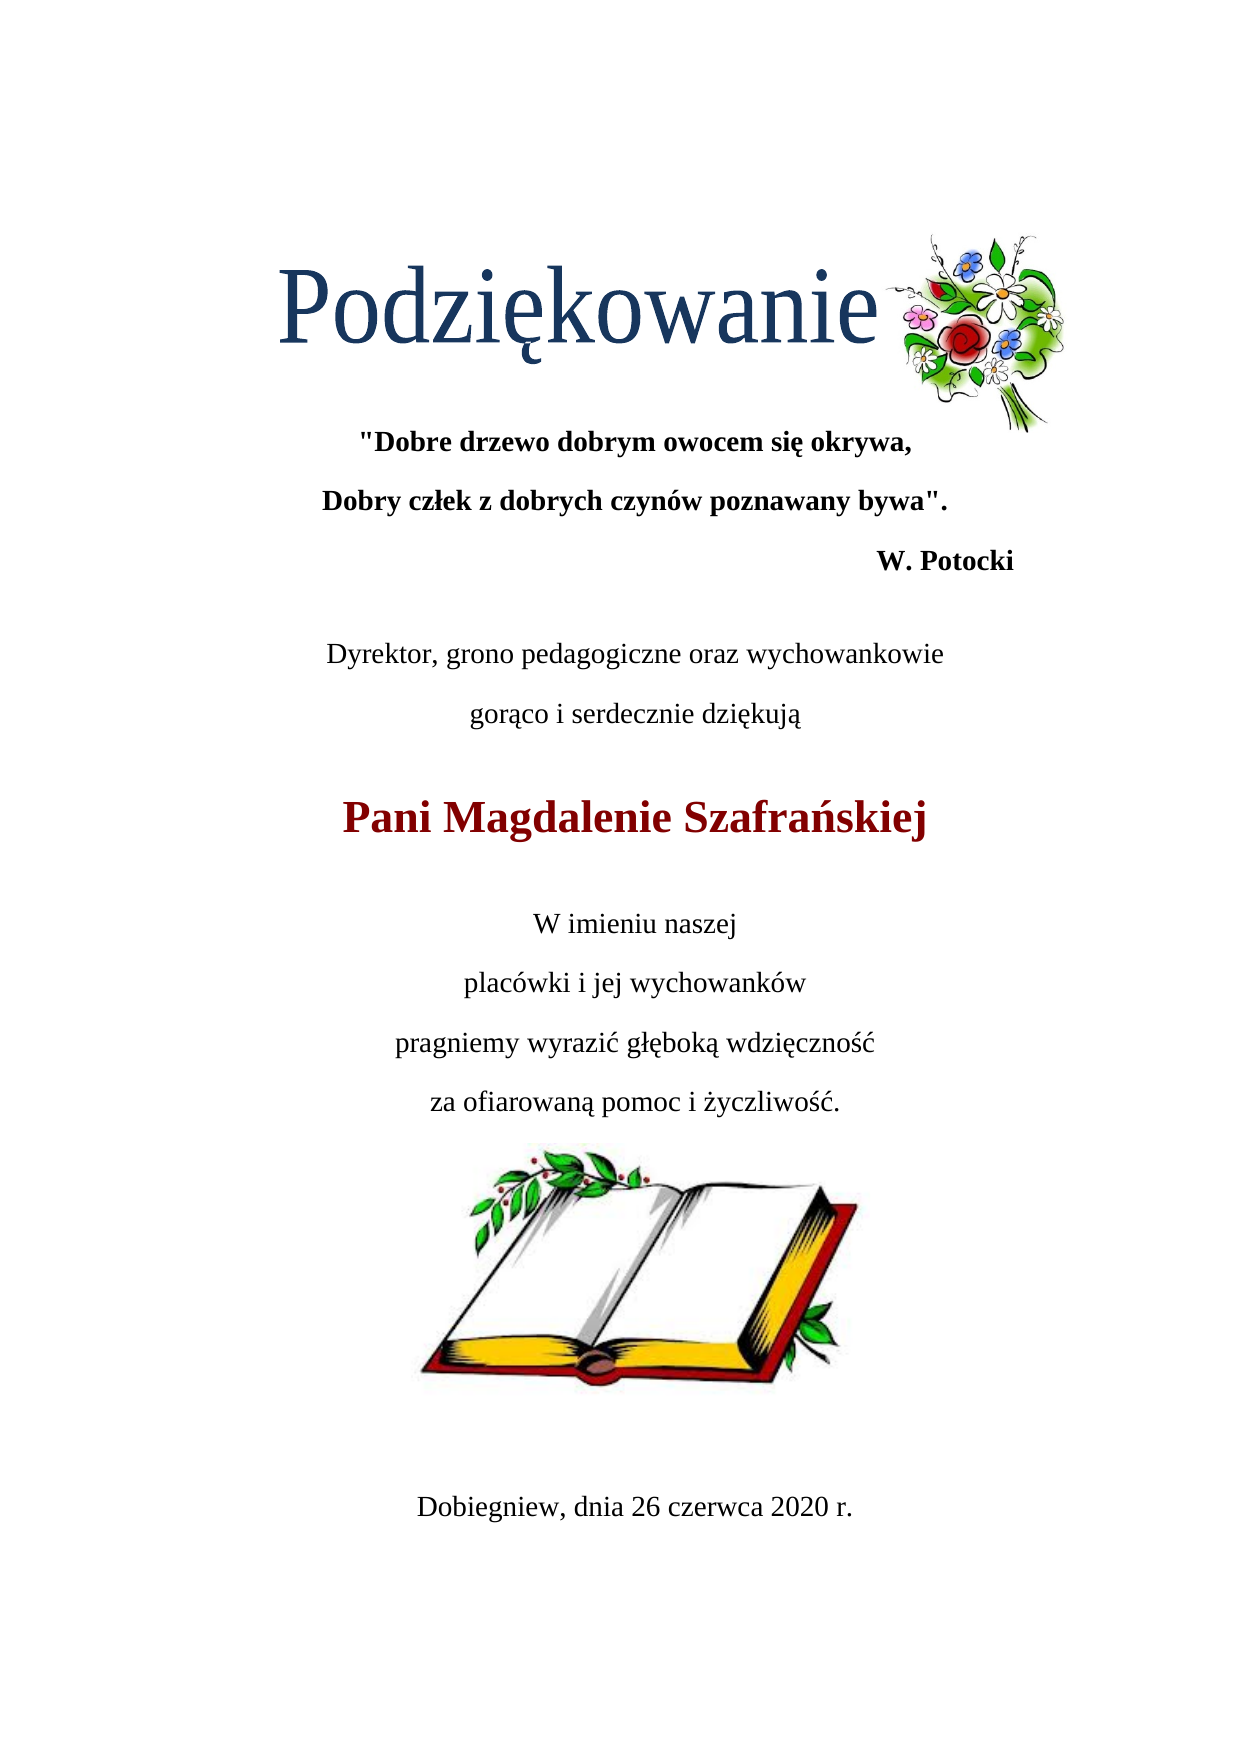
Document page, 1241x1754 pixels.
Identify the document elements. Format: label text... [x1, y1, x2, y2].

text gorąco i serdecznie dziękują [133, 696, 1137, 729]
text W imieniu naszej [133, 906, 1137, 939]
text Dobiegniew, dnia 26 czerwca 2020 r. [133, 1489, 1137, 1522]
text W. Potocki [133, 543, 1137, 576]
text za ofiarowaną pomoc i życzliwość. [133, 1084, 1137, 1118]
text pragniemy wyrazić głęboką wdzięczność [133, 1025, 1137, 1058]
text "Dobre drzewo dobrym owocem się okrywa, [133, 424, 1137, 457]
picture [870, 226, 1083, 433]
text placówki i jej wychowanków [133, 965, 1137, 999]
picture [399, 1143, 871, 1405]
text Dobry człek z dobrych czynów poznawany bywa". [133, 483, 1137, 517]
text Dyrektor, grono pedagogiczne oraz wychowankowie [133, 637, 1137, 670]
text Pani Magdalenie Szafrańskiej [133, 790, 1137, 843]
